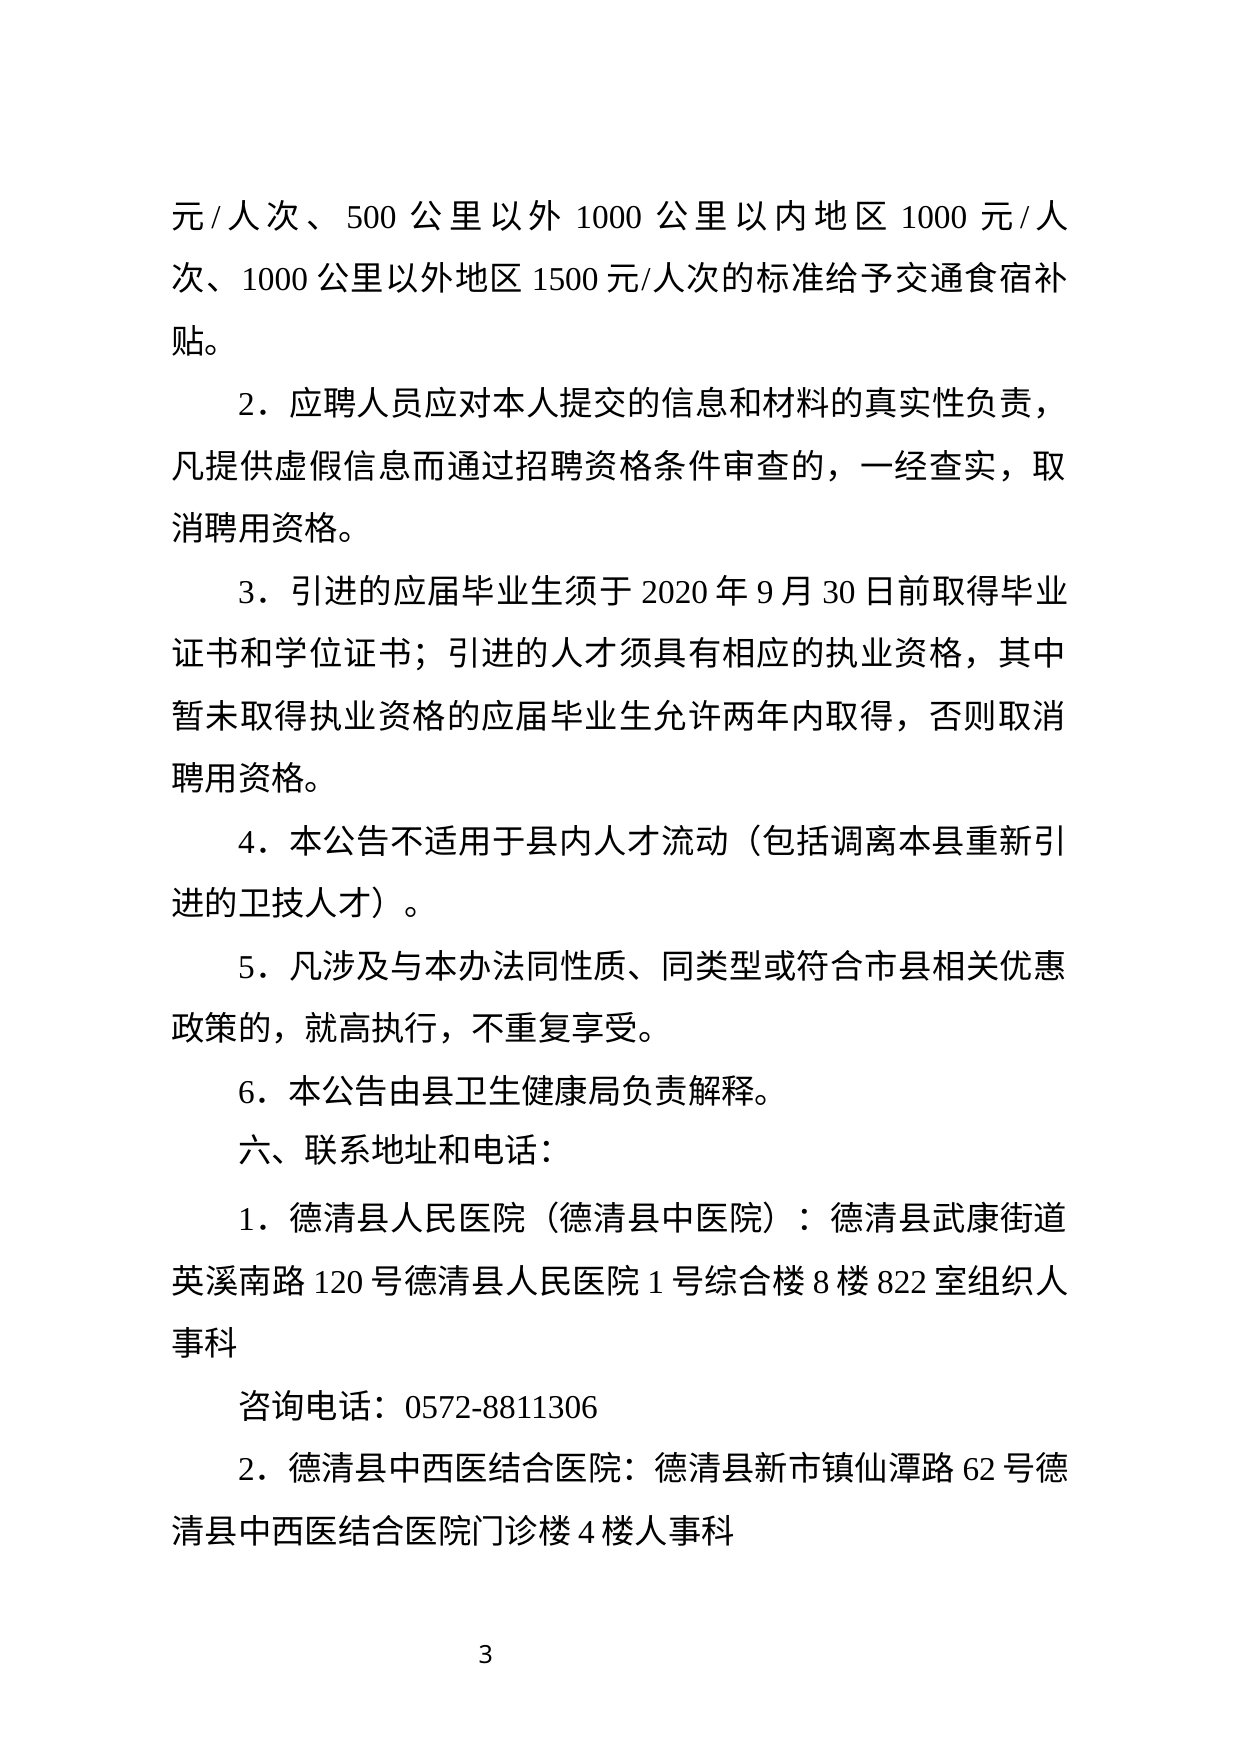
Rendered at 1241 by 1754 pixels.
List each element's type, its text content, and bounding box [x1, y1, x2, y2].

text 2．德清县中西医结合医院：德清县新市镇仙潭路62号德清县中西医结合医院门诊楼4楼人事科 [171, 1431, 1069, 1556]
text 5．凡涉及与本办法同性质、同类型或符合市县相关优惠政策的，就高执行，不重复享受。 [171, 928, 1069, 1053]
text 2．应聘人员应对本人提交的信息和材料的真实性负责，凡提供虚假信息而通过招聘资格条件审查的，一经查实，取消聘用资格。 [171, 366, 1069, 553]
text 4．本公告不适用于县内人才流动（包括调离本县重新引进的卫技人才）。 [171, 803, 1069, 928]
text 1．德清县人民医院（德清县中医院）：德清县武康街道英溪南路120号德清县人民医院1号综合楼8楼822室组织人事科 [171, 1181, 1069, 1368]
text 咨询电话：0572-8811306 [171, 1368, 1069, 1431]
text 3．引进的应届毕业生须于2020年9月30日前取得毕业证书和学位证书；引进的人才须具有相应的执业资格，其中暂未取得执业资格的应届毕业生允许两年内取得，否则取消聘用资格。 [171, 553, 1069, 803]
text 6．本公告由县卫生健康局负责解释。 [171, 1053, 1069, 1116]
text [171, 178, 1069, 366]
text 六、联系地址和电话： [171, 1116, 1069, 1181]
